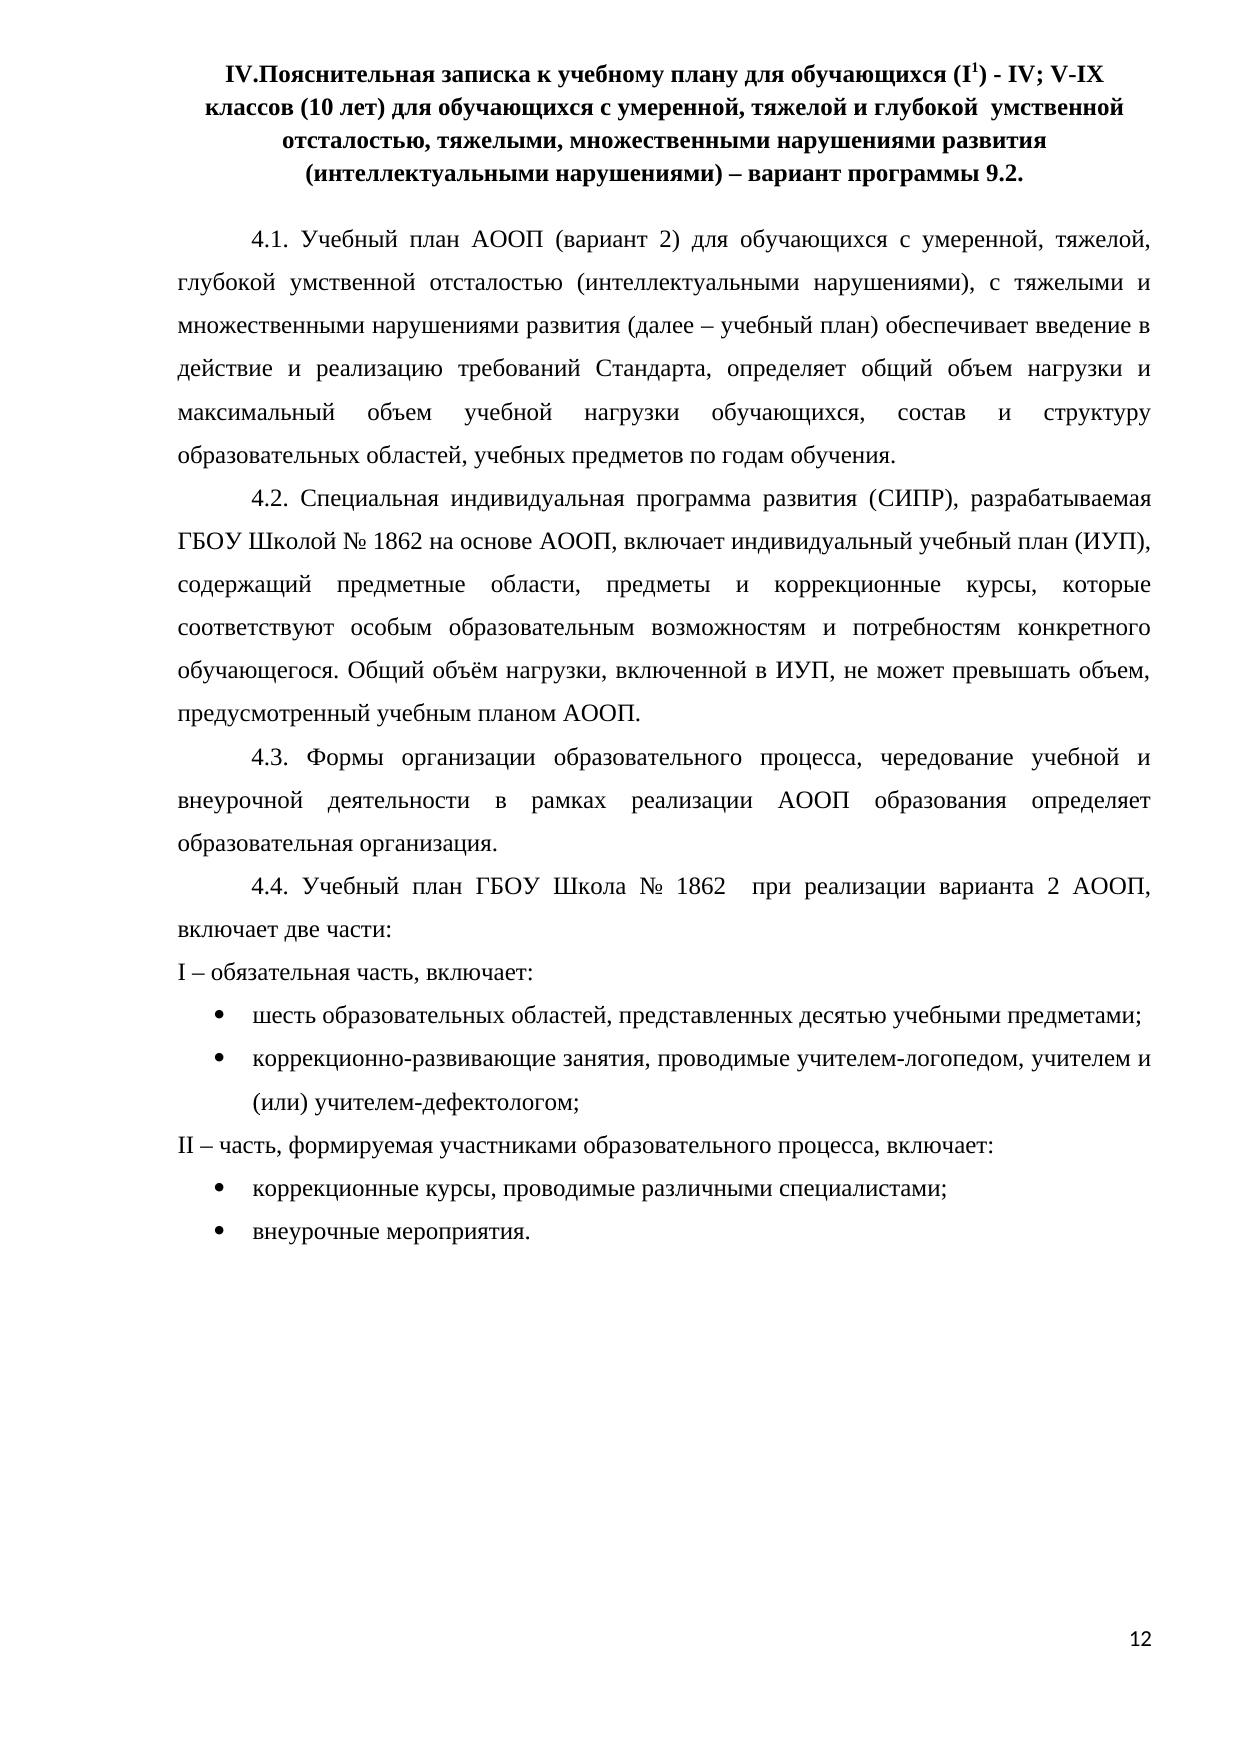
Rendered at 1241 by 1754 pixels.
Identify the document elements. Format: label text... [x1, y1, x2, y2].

text 4.4. Учебный план ГБОУ Школа № 1862 при реализации варианта 2 АООП, включает две части: [177, 871, 1152, 943]
text 4.1. Учебный план АООП (вариант 2) для обучающихся с умеренной, тяжелой, глубокой умственной отсталостью (интеллектуальными нарушениями), с тяжелыми и множественными нарушениями развития (далее – учебный план) обеспечивает введение в действие и реализацию требований Стандарта, определяет общий объем нагрузки и максимальный объем учебной нагрузки обучающихся, состав и структуру образовательных областей, учебных предметов по годам обучения. [177, 224, 1152, 468]
list коррекционно-развивающие занятия, проводимые учителем-логопедом, учителем и (или) учителем-дефектологом; [215, 1043, 1152, 1115]
text 4.2. Специальная индивидуальная программа развития (СИПР), разрабатываемая ГБОУ Школой № 1862 на основе АООП, включает индивидуальный учебный план (ИУП), содержащий предметные области, предметы и коррекционные курсы, которые соответствуют особым образовательным возможностям и потребностям конкретного обучающегося. Общий объём нагрузки, включенной в ИУП, не может превышать объем, предусмотренный учебным планом АООП. [177, 483, 1152, 727]
text II – часть, формируемая участниками образовательного процесса, включает: [177, 1130, 1152, 1158]
text 4.3. Формы организации образовательного процесса, чередование учебной и внеурочной деятельности в рамках реализации АООП образования определяет образовательная организация. [177, 742, 1152, 857]
list коррекционные курсы, проводимые различными специалистами; [215, 1173, 1152, 1202]
list внеурочные мероприятия. [215, 1216, 1152, 1245]
text IV.Пояснительная записка к учебному плану для обучающихся (I1) - IV; V-IX классов (10 лет) для обучающихся с умеренной, тяжелой и глубокой умственной отсталостью, тяжелыми, множественными нарушениями развития (интеллектуальными нарушениями) – вариант программы 9.2. [177, 59, 1152, 187]
list шесть образовательных областей, представленных десятью учебными предметами; [215, 1000, 1152, 1029]
text I – обязательная часть, включает: [177, 957, 1152, 986]
